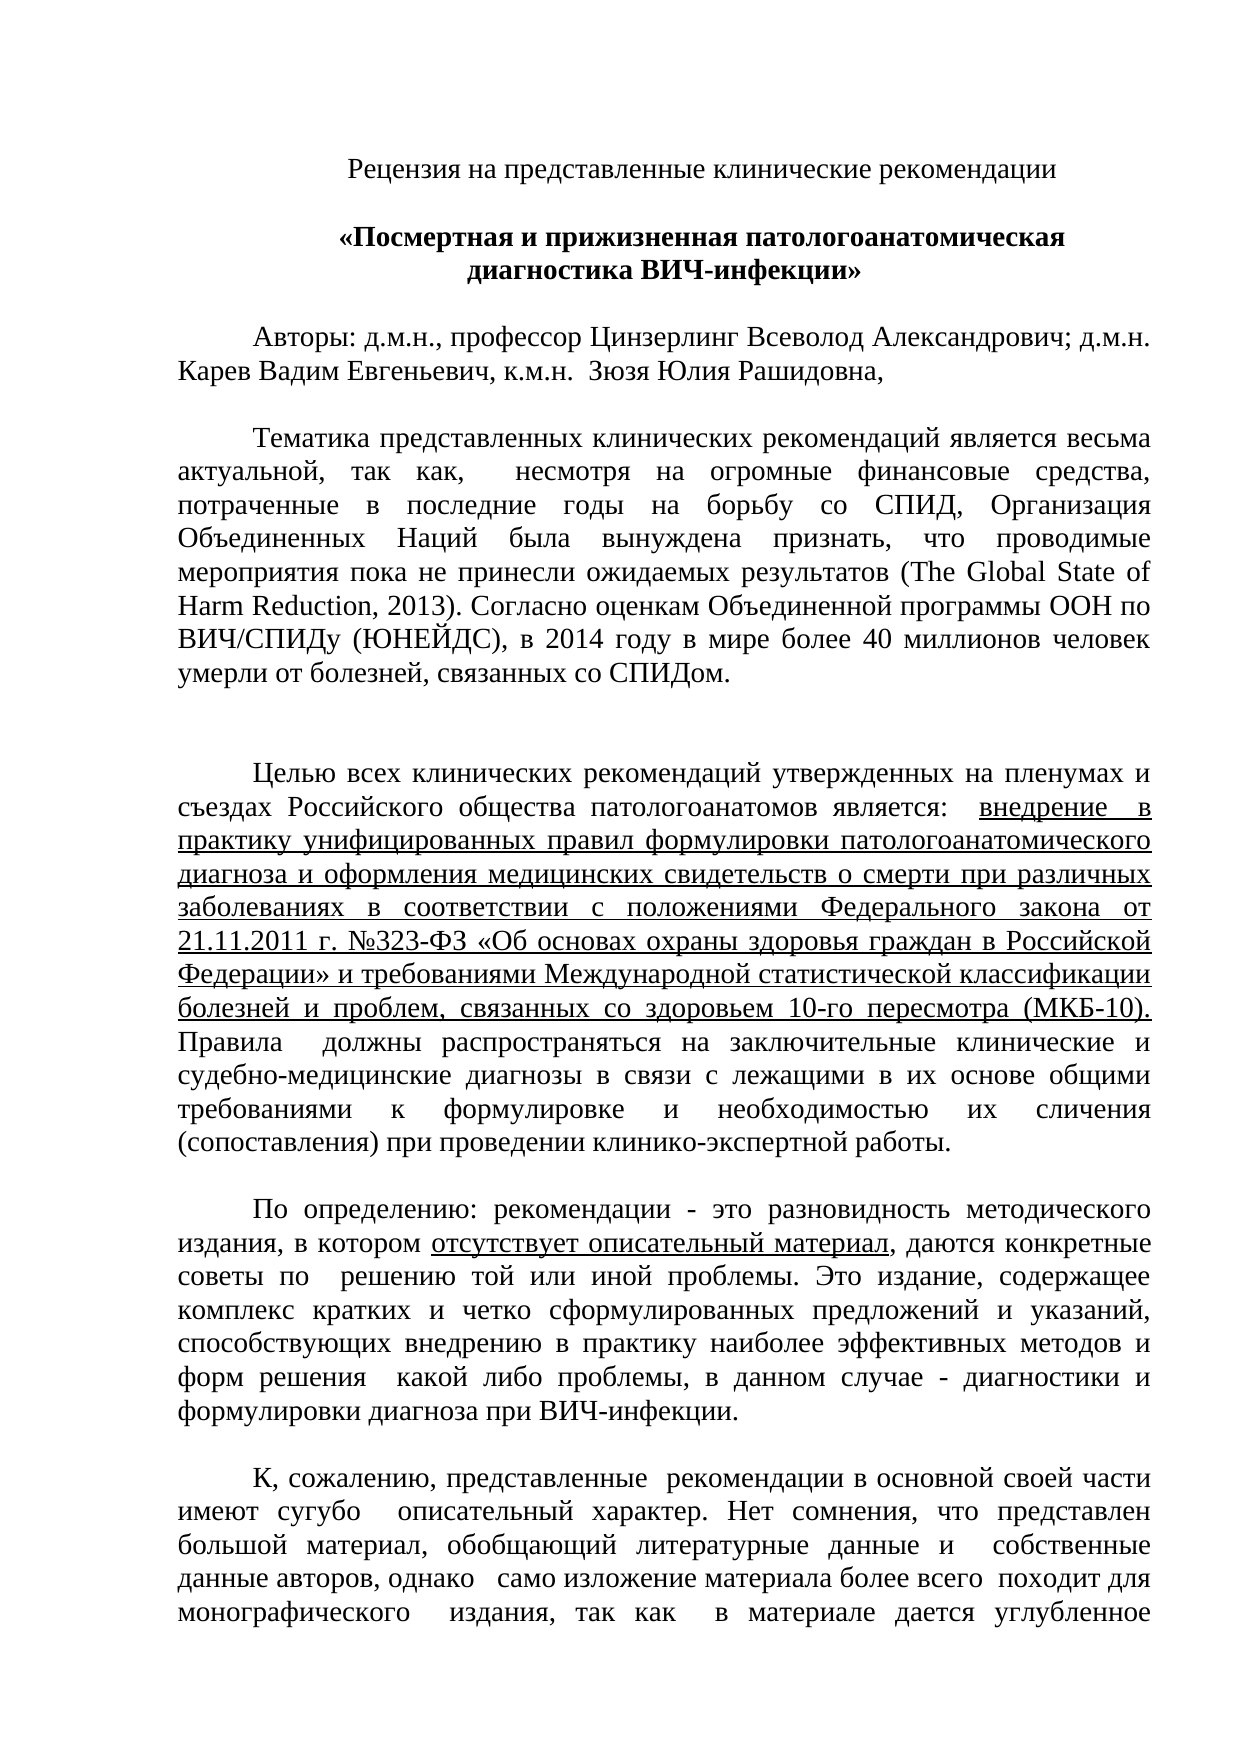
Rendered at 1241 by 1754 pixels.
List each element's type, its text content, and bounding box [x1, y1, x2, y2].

text Тематика представленных клинических рекомендаций является весьма актуальной, так как, несмотря на огромные финансовые средства, потраченные в последние годы на борьбу со СПИД, Организация Объединенных Наций была вынуждена признать, что проводимые мероприятия пока не принесли ожидаемых результатов (The Global State of Harm Reduction, 2013). Согласно оценкам Объединенной программы ООН по ВИЧ/СПИДу (ЮНЕЙДС), в 2014 году в мире более 40 миллионов человек умерли от болезней, связанных со СПИДом. [177, 420, 1152, 688]
text Целью всех клинических рекомендаций утвержденных на пленумах и съездах Российского общества патологоанатомов является: внедрение в практику унифицированных правил формулировки патологоанатомического диагноза и оформления медицинских свидетельств о смерти при различных заболеваниях в соответствии с положениями Федерального закона от 21.11.2011 г. №323-ФЗ «Об основах охраны здоровья граждан в Российской Федерации» и требованиями Международной статистической классификации болезней и проблем, связанных со здоровьем 10-го пересмотра (МКБ-10). Правила должны распространяться на заключительные клинические и судебно-медицинские диагнозы в связи с лежащими в их основе общими требованиями к формулировке и необходимостью их сличения (сопоставления) при проведении клинико-экспертной работы. [177, 755, 1152, 851]
text Рецензия на представленные клинические рекомендации [177, 152, 1152, 185]
text Целью всех клинических рекомендаций утвержденных на пленумах и съездах Российского общества патологоанатомов является: внедрение в практику унифицированных правил формулировки патологоанатомического диагноза и оформления медицинских свидетельств о смерти при различных заболеваниях в соответствии с положениями Федерального закона от 21.11.2011 г. №323-ФЗ «Об основах охраны здоровья граждан в Российской Федерации» и требованиями Международной статистической классификации болезней и проблем, связанных со здоровьем 10-го пересмотра (МКБ-10). Правила должны распространяться на заключительные клинические и судебно-медицинские диагнозы в связи с лежащими в их основе общими требованиями к формулировке и необходимостью их сличения (сопоставления) при проведении клинико-экспертной работы. [177, 1020, 1152, 1158]
text По определению: рекомендации - это разновидность методического издания, в котором отсутствует описательный материал, даются конкретные советы по решению той или иной проблемы. Это издание, содержащее комплекс кратких и четко сформулированных предложений и указаний, способствующих внедрению в практику наиболее эффективных методов и форм решения какой либо проблемы, в данном случае - диагностики и формулировки диагноза при ВИЧ-инфекции. [177, 1191, 1152, 1426]
text Авторы: д.м.н., профессор Цинзерлинг Всеволод Александрович; д.м.н. Карев Вадим Евгеньевич, к.м.н. Зюзя Юлия Рашидовна, [177, 319, 1152, 386]
text «Посмертная и прижизненная патологоанатомическая диагностика ВИЧ-инфекции» [177, 219, 1152, 286]
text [177, 1460, 1152, 1627]
